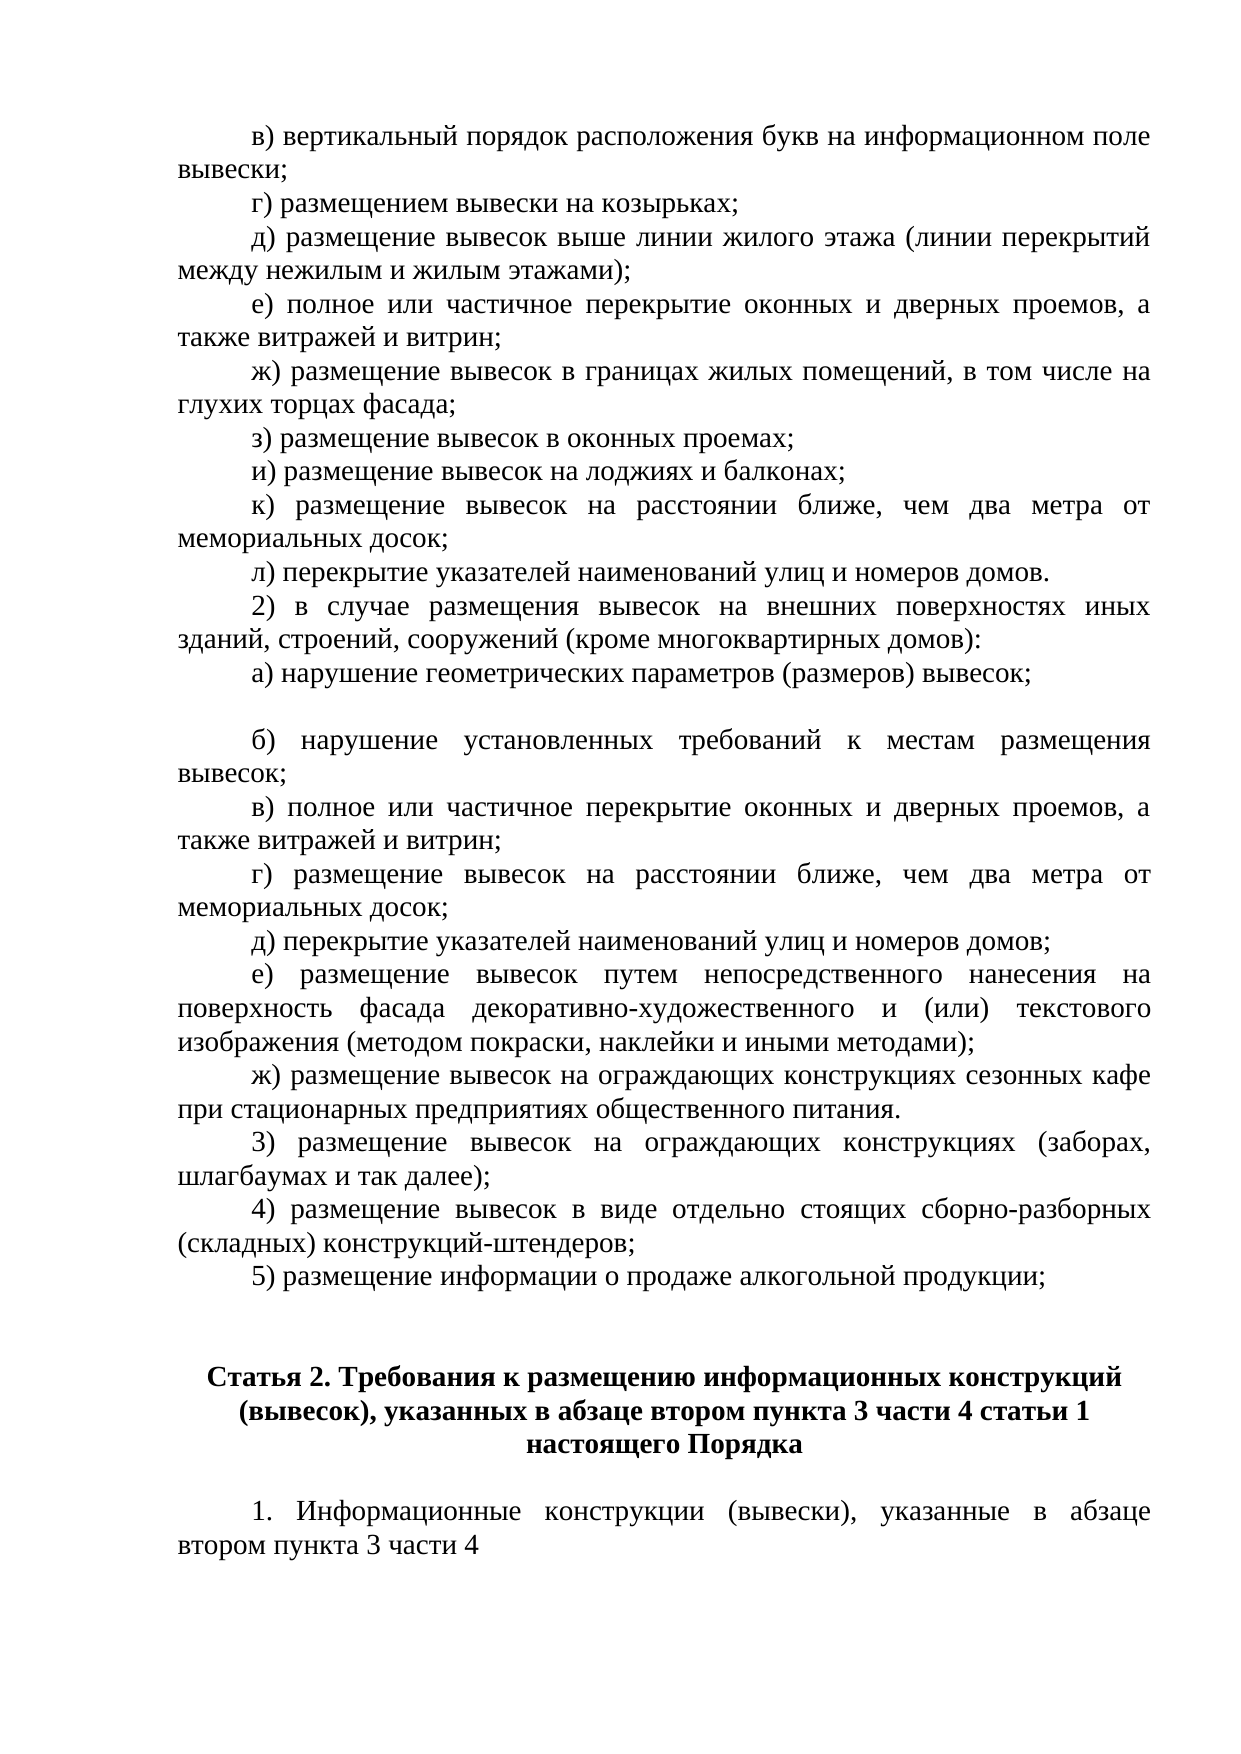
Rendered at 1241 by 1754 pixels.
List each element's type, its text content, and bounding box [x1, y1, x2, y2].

text д) перекрытие указателей наименований улиц и номеров домов; [177, 923, 1152, 957]
text ж) размещение вывесок в границах жилых помещений, в том числе на глухих торцах фасада; [177, 353, 1152, 420]
text л) перекрытие указателей наименований улиц и номеров домов. [177, 554, 1152, 588]
text и) размещение вывесок на лоджиях и балконах; [177, 453, 1152, 487]
text 3) размещение вывесок на ограждающих конструкциях (заборах, шлагбаумах и так далее); [177, 1124, 1152, 1191]
text е) размещение вывесок путем непосредственного нанесения на поверхность фасада декоративно-художественного и (или) текстового изображения (методом покраски, наклейки и иными методами); [177, 957, 1152, 1057]
text а) нарушение геометрических параметров (размеров) вывесок; [177, 655, 1152, 688]
text 4) размещение вывесок в виде отдельно стоящих сборно-разборных (складных) конструкций-штендеров; [177, 1191, 1152, 1258]
text б) нарушение установленных требований к местам размещения вывесок; [177, 722, 1152, 789]
text к) размещение вывесок на расстоянии ближе, чем два метра от мемориальных досок; [177, 487, 1152, 554]
text ж) размещение вывесок на ограждающих конструкциях сезонных кафе при стационарных предприятиях общественного питания. [177, 1057, 1152, 1124]
text в) полное или частичное перекрытие оконных и дверных проемов, а также витражей и витрин; [177, 789, 1152, 856]
text 2) в случае размещения вывесок на внешних поверхностях иных зданий, строений, сооружений (кроме многоквартирных домов): [177, 588, 1152, 655]
text з) размещение вывесок в оконных проемах; [177, 420, 1152, 453]
text г) размещение вывесок на расстоянии ближе, чем два метра от мемориальных досок; [177, 856, 1152, 923]
text д) размещение вывесок выше линии жилого этажа (линии перекрытий между нежилым и жилым этажами); [177, 219, 1152, 286]
text г) размещением вывески на козырьках; [177, 185, 1152, 219]
text 1. Информационные конструкции (вывески), указанные в абзаце втором пункта 3 части 4 [177, 1493, 1152, 1560]
text в) вертикальный порядок расположения букв на информационном поле вывески; [177, 118, 1152, 185]
text Статья 2. Требования к размещению информационных конструкций (вывесок), указанных в абзаце втором пункта 3 части 4 статьи 1 настоящего Порядка [177, 1359, 1152, 1460]
text е) полное или частичное перекрытие оконных и дверных проемов, а также витражей и витрин; [177, 286, 1152, 353]
text 5) размещение информации о продаже алкогольной продукции; [177, 1258, 1152, 1292]
